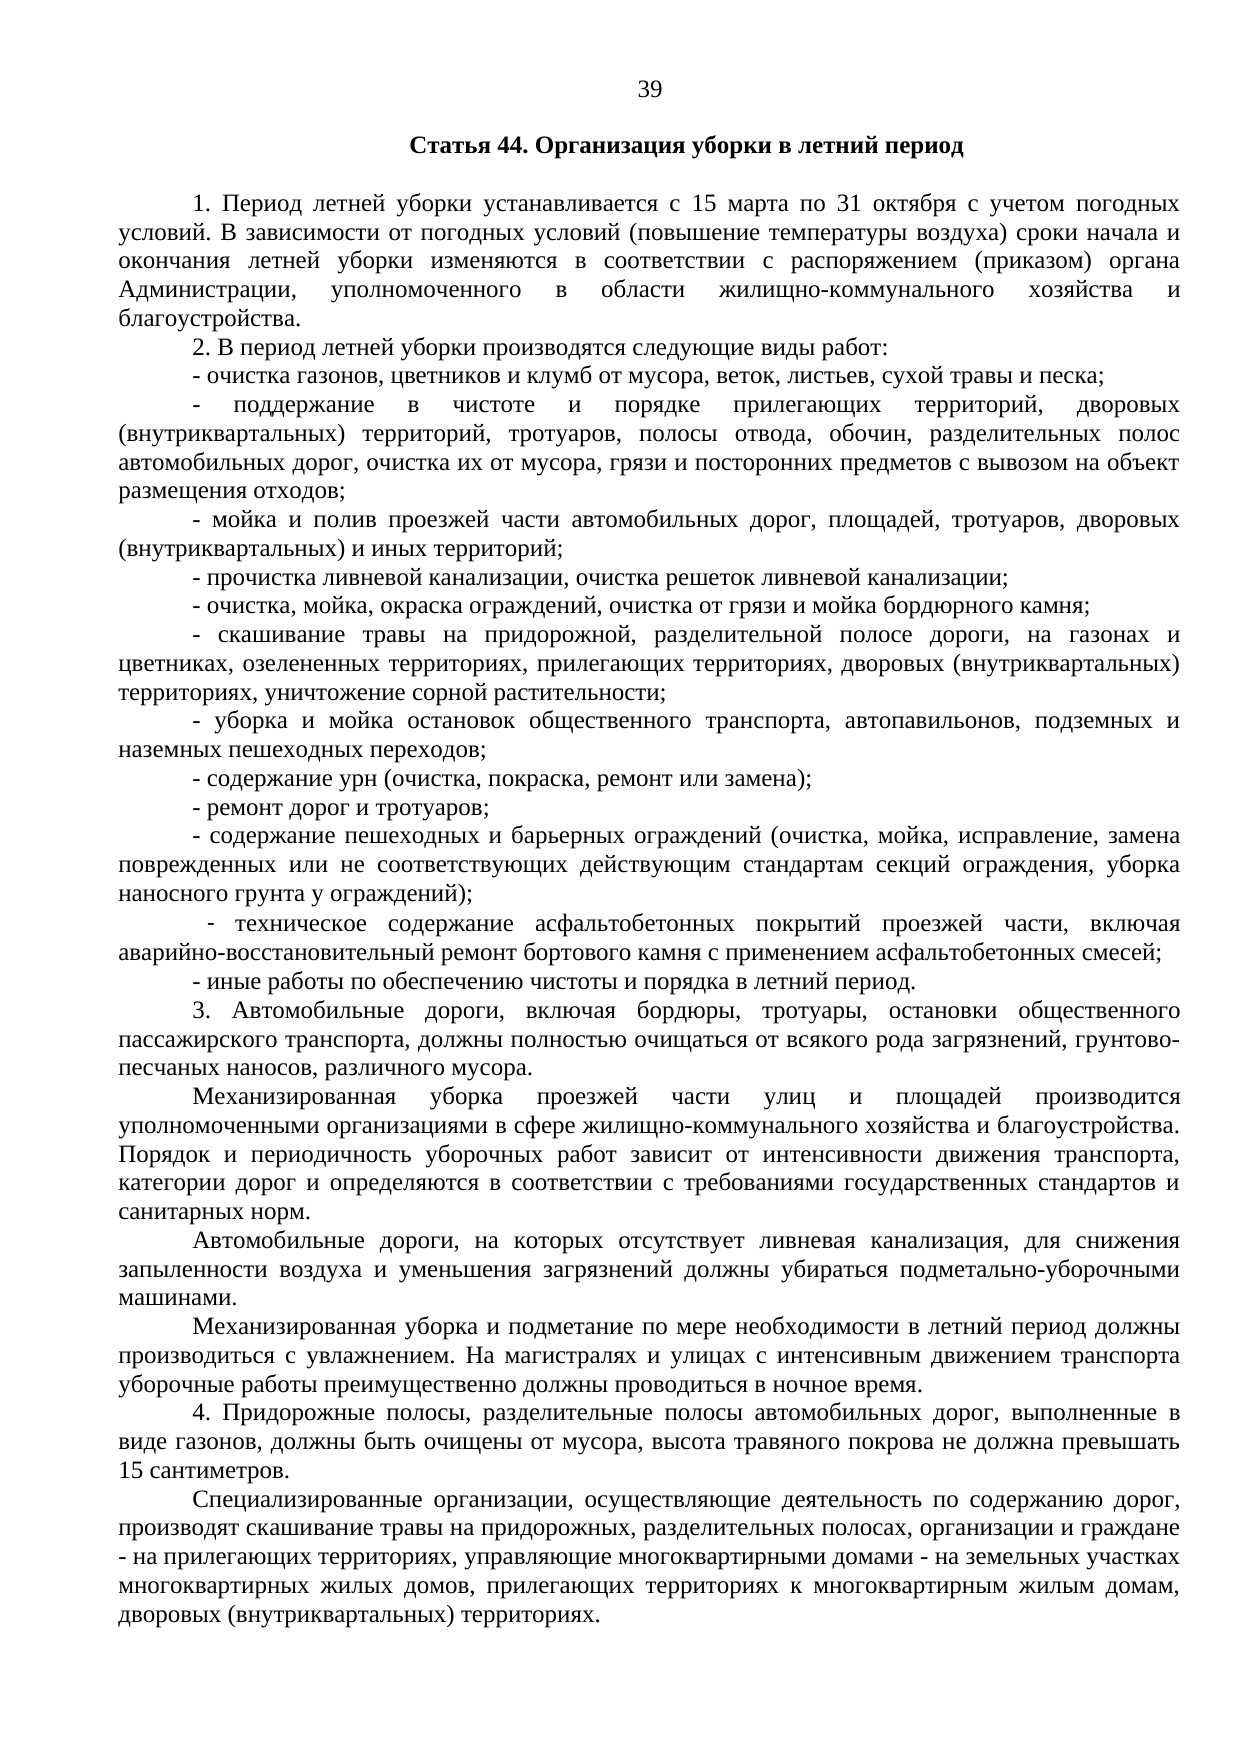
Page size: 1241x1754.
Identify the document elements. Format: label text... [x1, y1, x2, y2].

text Механизированная уборка и подметание по мере необходимости в летний период должны производиться с увлажнением. На магистралях и улицах с интенсивным движением транспорта уборочные работы преимущественно должны проводиться в ночное время. [118, 1311, 1181, 1397]
text Автомобильные дороги, на которых отсутствует ливневая канализация, для снижения запыленности воздуха и уменьшения загрязнений должны убираться подметально-уборочными машинами. [118, 1225, 1181, 1311]
text - уборка и мойка остановок общественного транспорта, автопавильонов, подземных и наземных пешеходных переходов; [118, 706, 1181, 763]
text 4. Придорожные полосы, разделительные полосы автомобильных дорог, выполненные в виде газонов, должны быть очищены от мусора, высота травяного покрова не должна превышать 15 сантиметров. [118, 1397, 1181, 1484]
text - содержание пешеходных и барьерных ограждений (очистка, мойка, исправление, замена поврежденных или не соответствующих действующим стандартам секций ограждения, уборка наносного грунта у ограждений); [118, 821, 1181, 907]
text Статья 44. Организация уборки в летний период [118, 131, 1181, 159]
text - техническое содержание асфальтобетонных покрытий проезжей части, включая аварийно-восстановительный ремонт бортового камня с применением асфальтобетонных смесей; [118, 907, 1181, 966]
text 2. В период летней уборки производятся следующие виды работ: [118, 332, 1181, 361]
text - иные работы по обеспечению чистоты и порядка в летний период. [118, 966, 1181, 995]
text - поддержание в чистоте и порядке прилегающих территорий, дворовых (внутриквартальных) территорий, тротуаров, полосы отвода, обочин, разделительных полос автомобильных дорог, очистка их от мусора, грязи и посторонних предметов с вывозом на объект размещения отходов; [118, 389, 1181, 504]
text - очистка газонов, цветников и клумб от мусора, веток, листьев, сухой травы и песка; [118, 361, 1181, 389]
text Механизированная уборка проезжей части улиц и площадей производится уполномоченными организациями в сфере жилищно-коммунального хозяйства и благоустройства. Порядок и периодичность уборочных работ зависит от интенсивности движения транспорта, категории дорог и определяются в соответствии с требованиями государственных стандартов и санитарных норм. [118, 1081, 1181, 1225]
text - мойка и полив проезжей части автомобильных дорог, площадей, тротуаров, дворовых (внутриквартальных) и иных территорий; [118, 504, 1181, 562]
text - прочистка ливневой канализации, очистка решеток ливневой канализации; [118, 562, 1181, 591]
text - содержание урн (очистка, покраска, ремонт или замена); [118, 763, 1181, 792]
text - ремонт дорог и тротуаров; [118, 792, 1181, 821]
text 3. Автомобильные дороги, включая бордюры, тротуары, остановки общественного пассажирского транспорта, должны полностью очищаться от всякого рода загрязнений, грунтово-песчаных наносов, различного мусора. [118, 995, 1181, 1081]
text Специализированные организации, осуществляющие деятельность по содержанию дорог, производят скашивание травы на придорожных, разделительных полосах, организации и граждане - на прилегающих территориях, управляющие многоквартирными домами - на земельных участках многоквартирных жилых домов, прилегающих территориях к многоквартирным жилым домам, дворовых (внутриквартальных) территориях. [118, 1484, 1181, 1627]
text - очистка, мойка, окраска ограждений, очистка от грязи и мойка бордюрного камня; [118, 591, 1181, 619]
text 1. Период летней уборки устанавливается с 15 марта по 31 октября с учетом погодных условий. В зависимости от погодных условий (повышение температуры воздуха) сроки начала и окончания летней уборки изменяются в соответствии с распоряжением (приказом) органа Администрации, уполномоченного в области жилищно-коммунального хозяйства и благоустройства. [118, 188, 1181, 332]
text - скашивание травы на придорожной, разделительной полосе дороги, на газонах и цветниках, озелененных территориях, прилегающих территориях, дворовых (внутриквартальных) территориях, уничтожение сорной растительности; [118, 619, 1181, 706]
